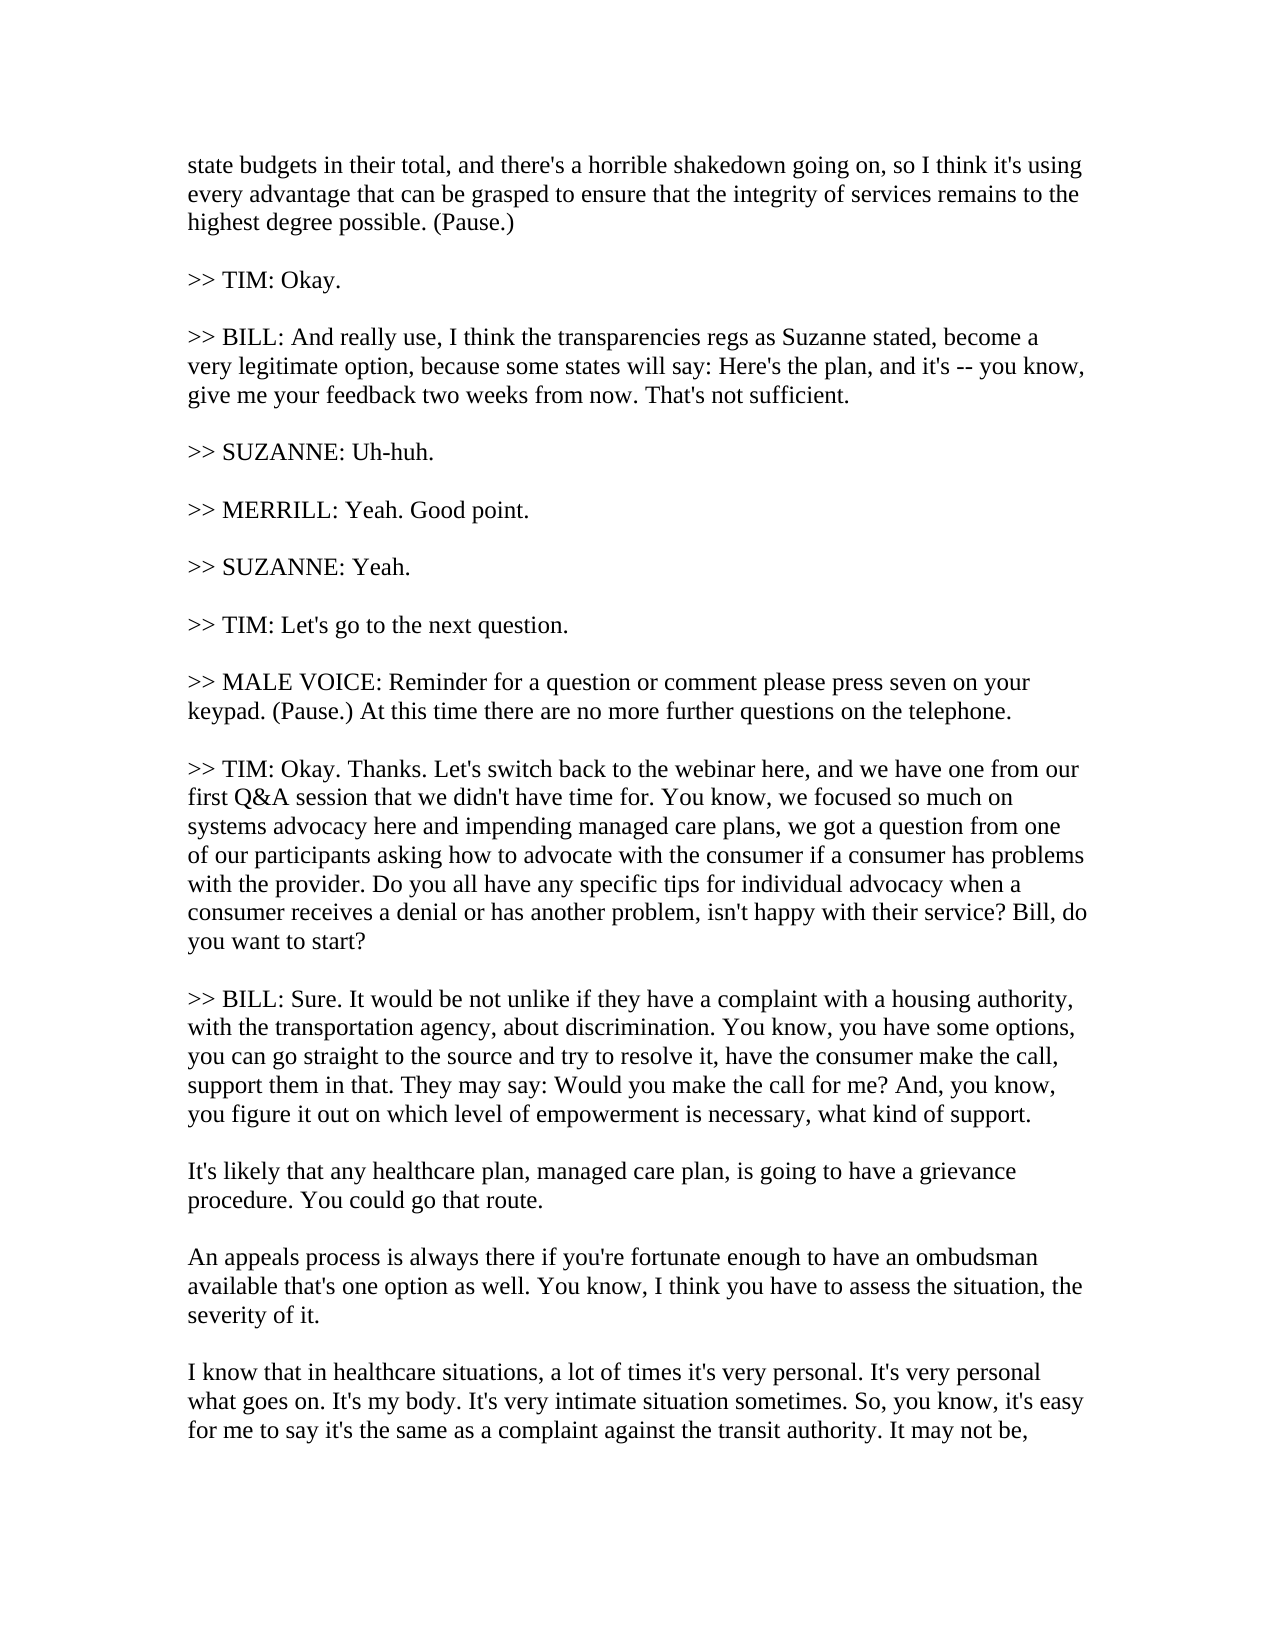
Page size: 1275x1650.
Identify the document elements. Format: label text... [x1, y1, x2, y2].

text >> TIM: Let's go to the next question. [187, 610, 1087, 639]
text >> SUZANNE: Uh-huh. [187, 437, 1087, 466]
text It's likely that any healthcare plan, managed care plan, is going to have a grievance procedure. You could go that route. [187, 1156, 1087, 1214]
text An appeals process is always there if you're fortunate enough to have an ombudsman available that's one option as well. You know, I think you have to assess the situation, the severity of it. [187, 1242, 1087, 1329]
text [187, 150, 1087, 236]
text >> BILL: And really use, I think the transparencies regs as Suzanne stated, become a very legitimate option, because some states will say: Here's the plan, and it's -- you know, give me your feedback two weeks from now. That's not sufficient. [187, 322, 1087, 409]
text >> MALE VOICE: Reminder for a question or comment please press seven on your keypad. (Pause.) At this time there are no more further questions on the telephone. [187, 667, 1087, 725]
text >> MERRILL: Yeah. Good point. [187, 495, 1087, 524]
text >> TIM: Okay. [187, 265, 1087, 294]
text >> SUZANNE: Yeah. [187, 552, 1087, 581]
text >> BILL: Sure. It would be not unlike if they have a complaint with a housing authority, with the transportation agency, about discrimination. You know, you have some options, you can go straight to the source and try to resolve it, have the consumer make the call, support them in that. They may say: Would you make the call for me? And, you know, you figure it out on which level of empowerment is necessary, what kind of support. [187, 984, 1087, 1127]
text >> TIM: Okay. Thanks. Let's switch back to the webinar here, and we have one from our first Q&A session that we didn't have time for. You know, we focused so much on systems advocacy here and impending managed care plans, we got a question from one of our participants asking how to advocate with the consumer if a consumer has problems with the provider. Do you all have any specific tips for individual advocacy when a consumer receives a denial or has another problem, isn't happy with their service? Bill, do you want to start? [187, 754, 1087, 955]
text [187, 1357, 1087, 1444]
